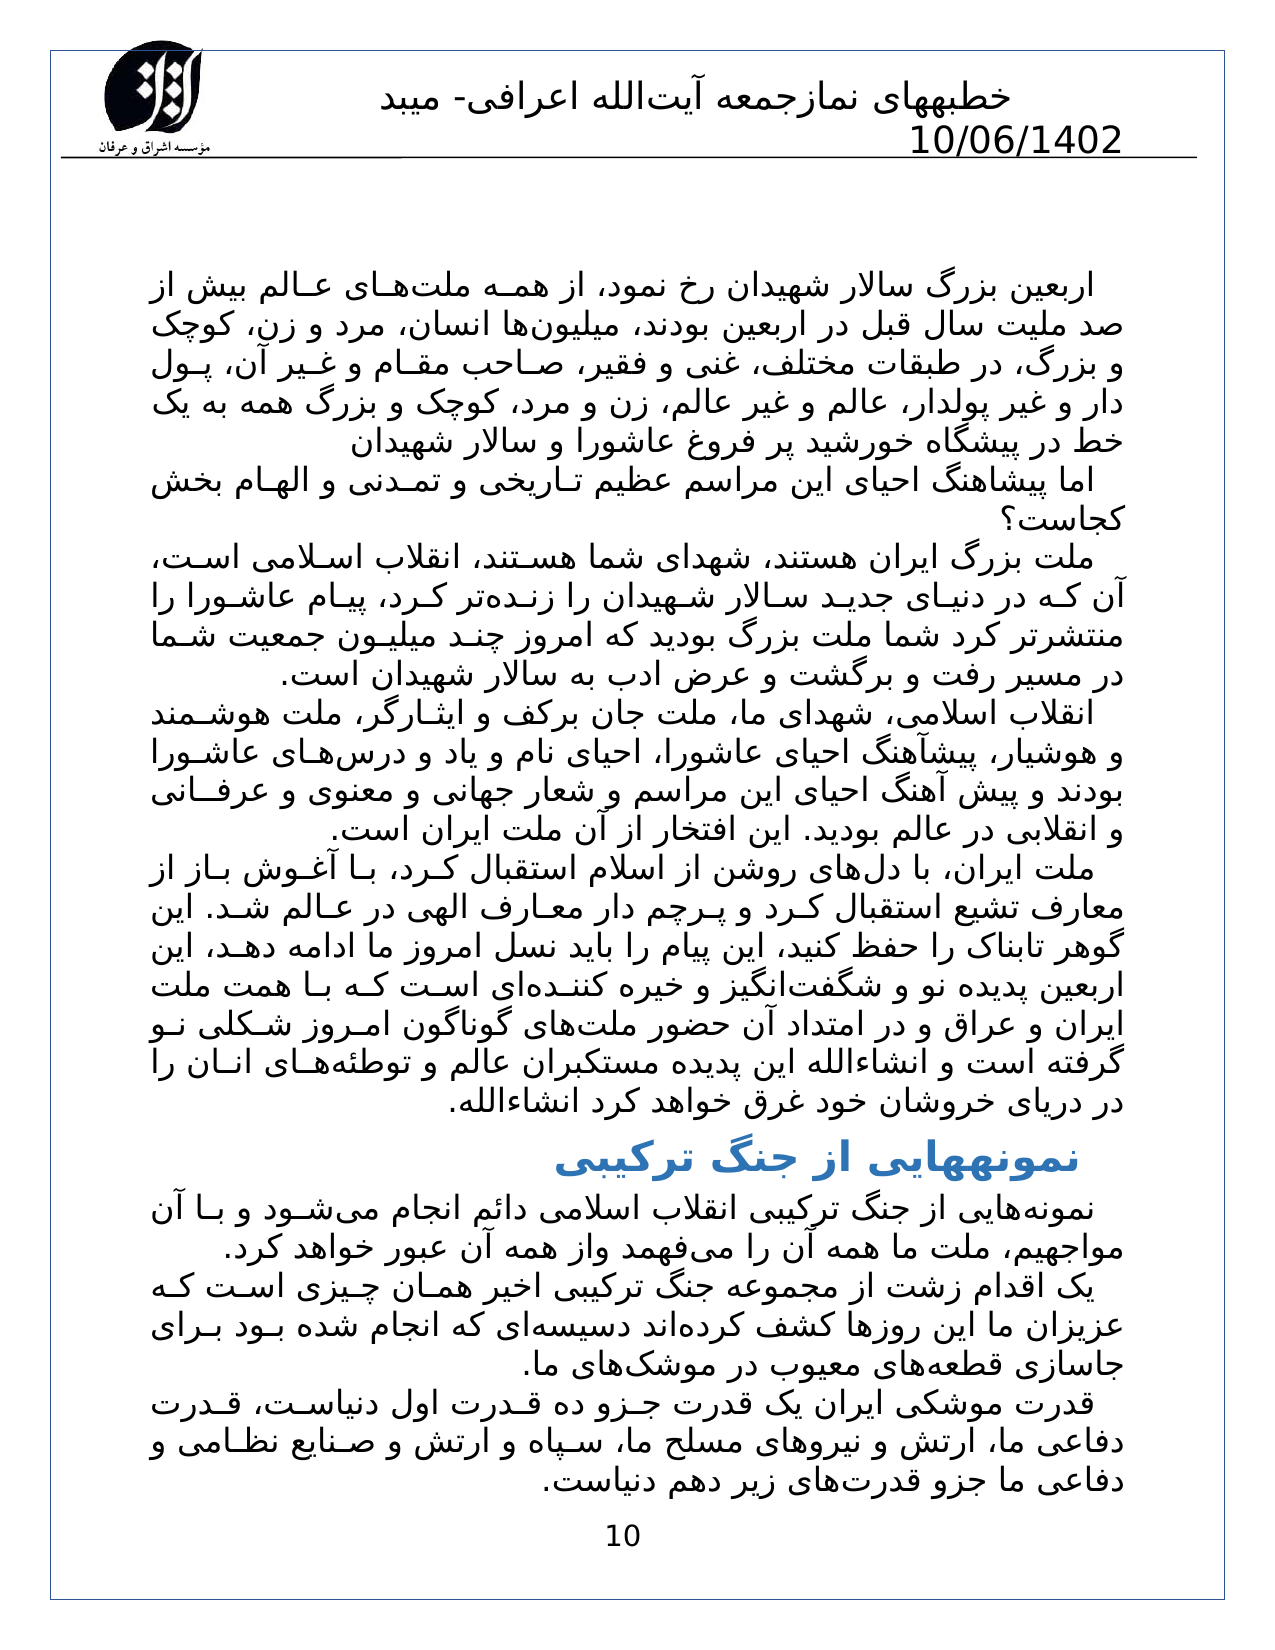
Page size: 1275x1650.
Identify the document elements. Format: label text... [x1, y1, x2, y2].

text اربعین بزرگ سالار شهیدان رخ نمود، از همه ملت‌های عالم بیش از صد ملیت سال قبل در اربعین بودند، میلیون‌ها انسان، مرد و زن، کوچک و بزرگ، در طبقات مختلف، غنی و فقیر، صاحب مقام و غیر آن، پول دار و غیر پولدار، عالم و غیر عالم، زن و مرد، کوچک و بزرگ همه به یک خط در پیشگاه خورشید پر فروغ عاشورا و سالار شهیدان [150, 266, 1125, 460]
text قدرت موشکی ایران یک قدرت جزو ده قدرت اول دنیاست، قدرت دفاعی ما، ارتش و نیروهای مسلح ما، سپاه و ارتش و صنایع نظامی و دفاعی ما جزو قدرت‌های زیر دهم دنیاست. [150, 1383, 1125, 1500]
subtitle نمونههایی از جنگ ترکیبی [150, 1133, 1081, 1182]
text ملت ایران، با دل‌های روشن از اسلام استقبال کرد، با آغوش باز از معارف تشیع استقبال کرد و پرچم دار معارف الهی در عالم شد. این گوهر تابناک را حفظ کنید، این پیام را باید نسل امروز ما ادامه دهد، این اربعین پدیده نو و شگفت‌انگیز و خیره کننده‌ای است که با همت ملت ایران و عراق و در امتداد آن حضور ملت‌های گوناگون امروز شکلی نو گرفته است و انشاءالله این پدیده مستکبران عالم و توطئه‌های انان را در دریای خروشان خود غرق خواهد کرد انشاءالله. [150, 849, 1125, 1121]
text نمونه‌هایی از جنگ ترکیبی انقلاب اسلامی دائم انجام می‌شود و با آن مواجهیم، ملت ما همه آن را می‌فهمد واز همه آن عبور خواهد کرد. [150, 1189, 1125, 1267]
text یک اقدام زشت از مجموعه جنگ ترکیبی اخیر همان چیزی است که عزیزان ما این روزها کشف کرده‌اند دسیسه‌ای که انجام شده بود برای جاسازی قطعه‌های معیوب در موشک‌های ما. [150, 1267, 1125, 1383]
text انقلاب اسلامی، شهدای ما، ملت جان برکف و ایثارگر، ملت هوشمند و هوشیار، پیشآهنگ احیای عاشورا، احیای نام و یاد و درس‌های عاشورا بودند و پیش آهنگ احیای این مراسم و شعار جهانی و معنوی و عرفانی و انقلابی در عالم بودید. این افتخار از آن ملت ایران است. [150, 693, 1125, 849]
text ملت بزرگ ایران هستند، شهدای شما هستند، انقلاب اسلامی است، آن که در دنیای جدید سالار شهیدان را زنده‌تر کرد، پیام عاشورا را منتشرتر کرد شما ملت بزرگ بودید که امروز چند میلیون جمعیت شما در مسیر رفت و برگشت و عرض ادب به سالار شهیدان است. [150, 538, 1125, 693]
picture [96, 39, 211, 50]
text اما پیشاهنگ احیای این مراسم عظیم تاریخی و تمدنی و الهام بخش کجاست؟ [150, 460, 1125, 538]
picture [96, 51, 211, 156]
